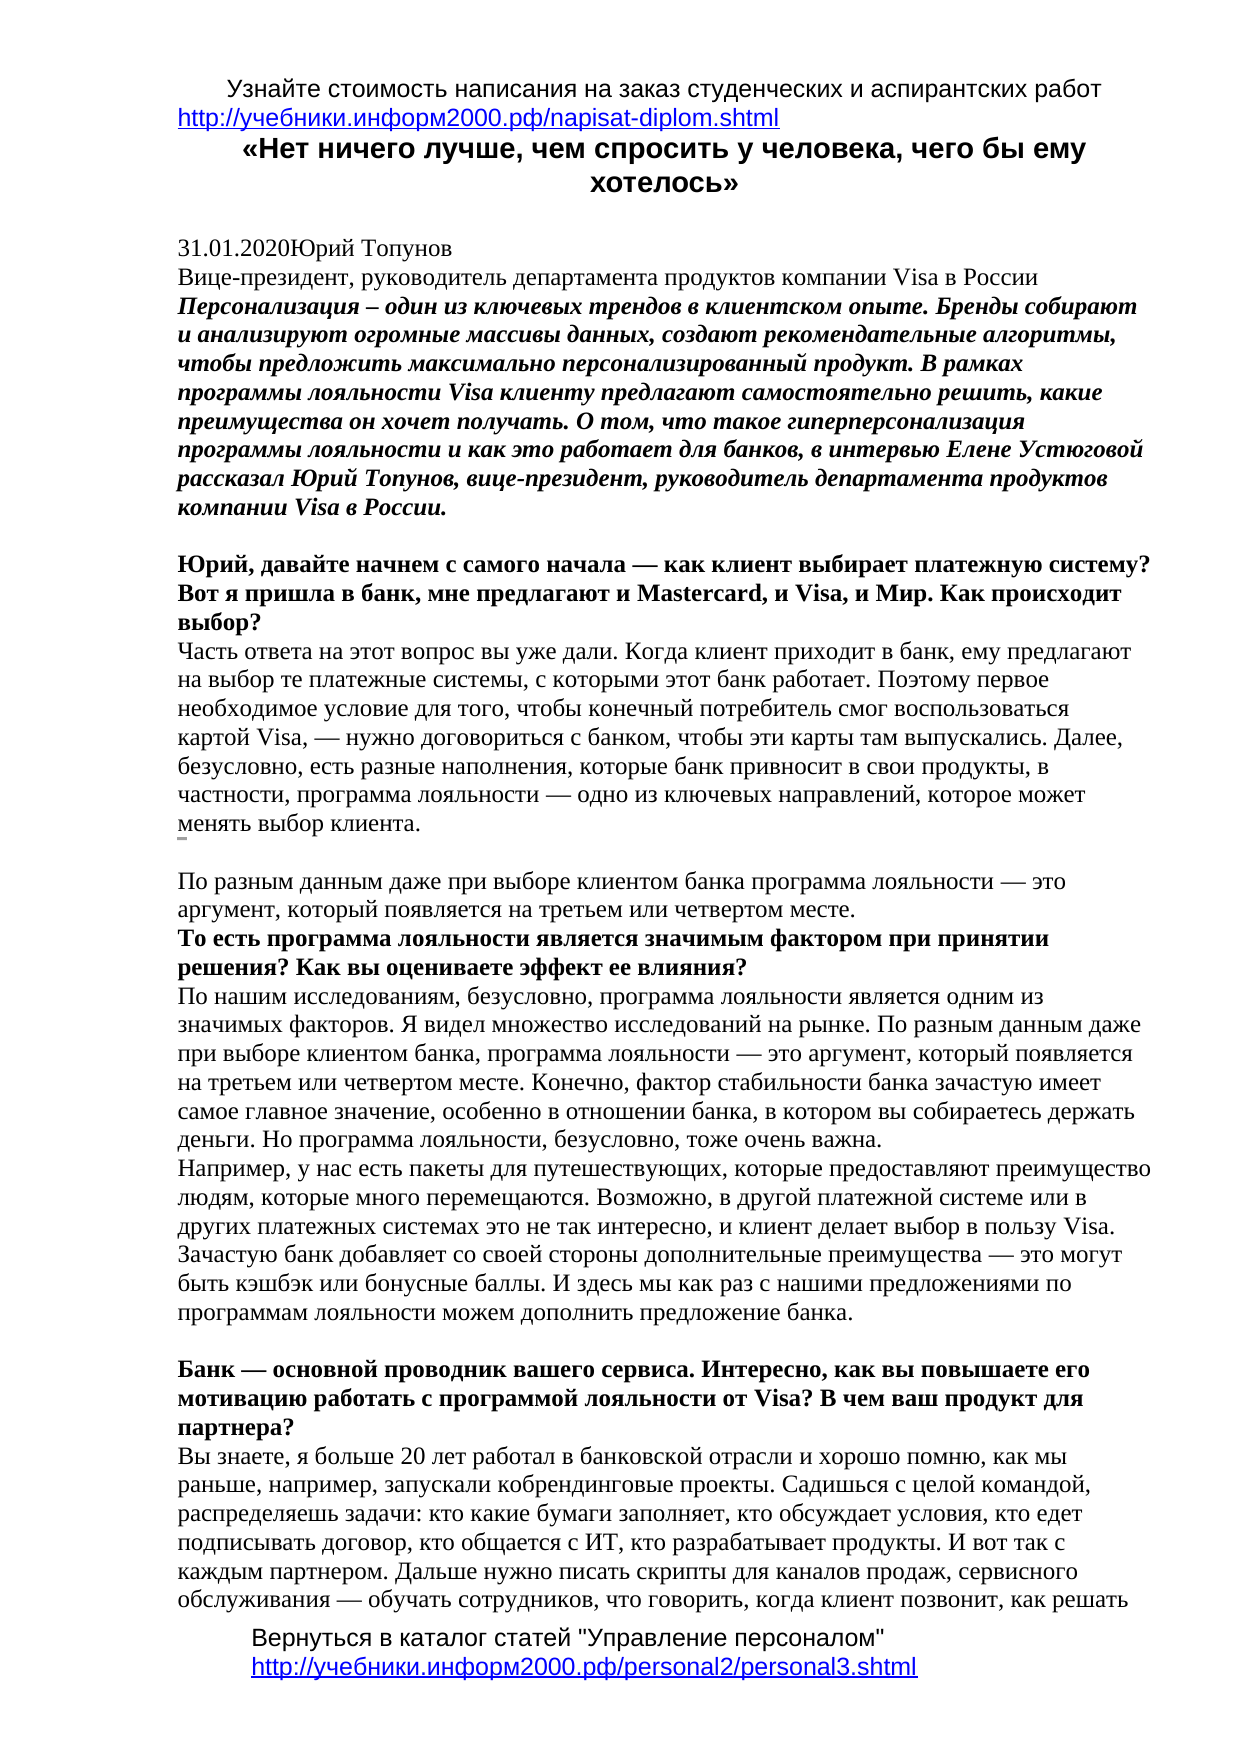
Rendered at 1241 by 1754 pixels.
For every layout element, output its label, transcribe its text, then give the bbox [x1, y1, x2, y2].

text По нашим исследованиям, безусловно, программа лояльности является одним из значимых факторов. Я видел множество исследований на рынке. По разным данным даже при выборе клиентом банка, программа лояльности — это аргумент, который появляется на третьем или четвертом месте. Конечно, фактор стабильности банка зачастую имеет самое главное значение, особенно в отношении банка, в котором вы собираетесь держать деньги. Но программа лояльности, безусловно, тоже очень важна. [177, 981, 1152, 1153]
text Например, у нас есть пакеты для путешествующих, которые предоставляют преимущество людям, которые много перемещаются. Возможно, в другой платежной системе или в других платежных системах это не так интересно, и клиент делает выбор в пользу Visa. Зачастую банк добавляет со своей стороны дополнительные преимущества — это могут быть кэшбэк или бонусные баллы. И здесь мы как раз с нашими предложениями по программам лояльности можем дополнить предложение банка. [177, 1153, 1152, 1326]
text По разным данным даже при выборе клиентом банка программа лояльности — это аргумент, который появляется на третьем или четвертом месте. [177, 866, 1152, 923]
text Юрий, давайте начнем с самого начала — как клиент выбирает платежную систему? Вот я пришла в банк, мне предлагают и Mastercard, и Visa, и Мир. Как происходит выбор? [177, 549, 1152, 636]
subtitle «Нет ничего лучше, чем спросить у человека, чего бы ему хотелось» [177, 131, 1152, 198]
text 31.01.2020Юрий Топунов [177, 233, 1152, 262]
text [177, 1441, 1152, 1613]
text Часть ответа на этот вопрос вы уже дали. Когда клиент приходит в банк, ему предлагают на выбор те платежные системы, с которыми этот банк работает. Поэтому первое необходимое условие для того, чтобы конечный потребитель смог воспользоваться картой Visa, — нужно договориться с банком, чтобы эти карты там выпускались. Далее, безусловно, есть разные наполнения, которые банк привносит в свои продукты, в частности, программа лояльности — одно из ключевых направлений, которое может менять выбор клиента. [177, 636, 1152, 837]
text То есть программа лояльности является значимым фактором при принятии решения? Как вы оцениваете эффект ее влияния? [177, 923, 1152, 981]
text Банк — основной проводник вашего сервиса. Интересно, как вы повышаете его мотивацию работать с программой лояльности от Visa? В чем ваш продукт для партнера? [177, 1354, 1152, 1441]
text Персонализация – один из ключевых трендов в клиентском опыте. Бренды собирают и анализируют огромные массивы данных, создают рекомендательные алгоритмы, чтобы предложить максимально персонализированный продукт. В рамках программы лояльности Visa клиенту предлагают самостоятельно решить, какие преимущества он хочет получать. О том, что такое гиперперсонализация программы лояльности и как это работает для банков, в интервью Елене Устюговой рассказал Юрий Топунов, вице-президент, руководитель департамента продуктов компании Visa в России. [177, 291, 1152, 521]
text Вице-президент, руководитель департамента продуктов компании Visa в России [177, 262, 1152, 291]
